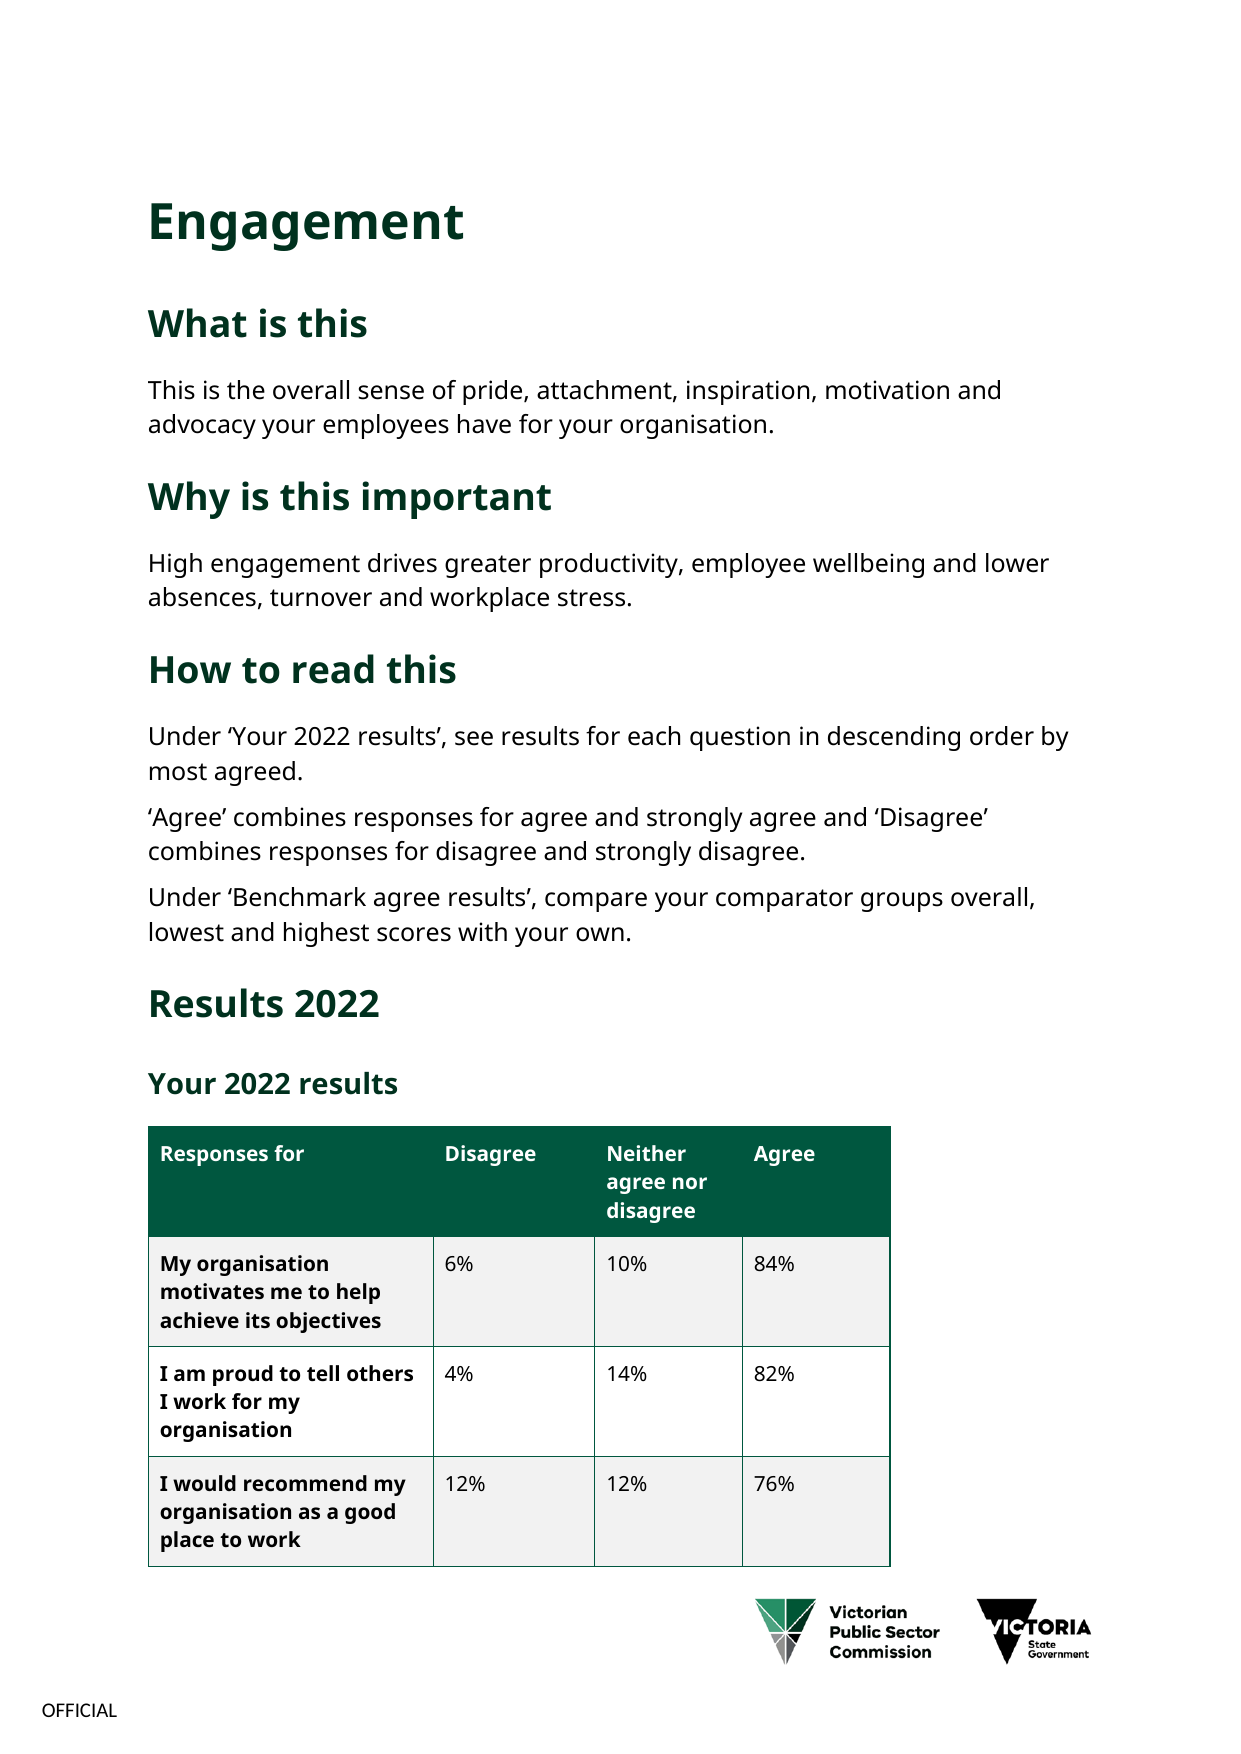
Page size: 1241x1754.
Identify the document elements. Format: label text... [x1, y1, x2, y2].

table_cell My organisation motivates me to help achieve its objectives [149, 1237, 433, 1346]
text High engagement drives greater productivity, employee wellbeing and lower absences, turnover and workplace stress. [148, 546, 1092, 614]
subtitle What is this [148, 297, 1092, 348]
text ‘Agree’ combines responses for agree and strongly agree and ‘Disagree’ combines responses for disagree and strongly disagree. [148, 799, 1092, 868]
subtitle Why is this important [148, 470, 1092, 521]
table_header Agree [743, 1127, 889, 1236]
text Under ‘Your 2022 results’, see results for each question in descending order by most agreed. [148, 719, 1092, 787]
subtitle How to read this [148, 643, 1092, 694]
table_cell 82% [743, 1347, 889, 1456]
subtitle Your 2022 results [148, 1064, 1092, 1103]
table_cell 10% [595, 1237, 742, 1346]
table_header Disagree [434, 1127, 594, 1236]
picture [754, 1598, 1093, 1666]
table_header Responses for [149, 1127, 433, 1236]
table_cell 76% [743, 1457, 889, 1566]
table_cell I am proud to tell others I work for my organisation [149, 1347, 433, 1456]
table_cell 12% [434, 1457, 594, 1566]
table_cell 4% [434, 1347, 594, 1456]
table_cell 84% [743, 1237, 889, 1346]
text This is the overall sense of pride, attachment, inspiration, motivation and advocacy your employees have for your organisation. [148, 373, 1092, 441]
table_cell 6% [434, 1237, 594, 1346]
table_header Neither agree nor disagree [595, 1127, 742, 1236]
subtitle Engagement [148, 186, 1092, 254]
table_cell I would recommend my organisation as a good place to work [149, 1457, 433, 1566]
text Under ‘Benchmark agree results’, compare your comparator groups overall, lowest and highest scores with your own. [148, 880, 1092, 948]
table_cell 12% [595, 1457, 742, 1566]
subtitle Results 2022 [148, 977, 1092, 1028]
table_cell 14% [595, 1347, 742, 1456]
